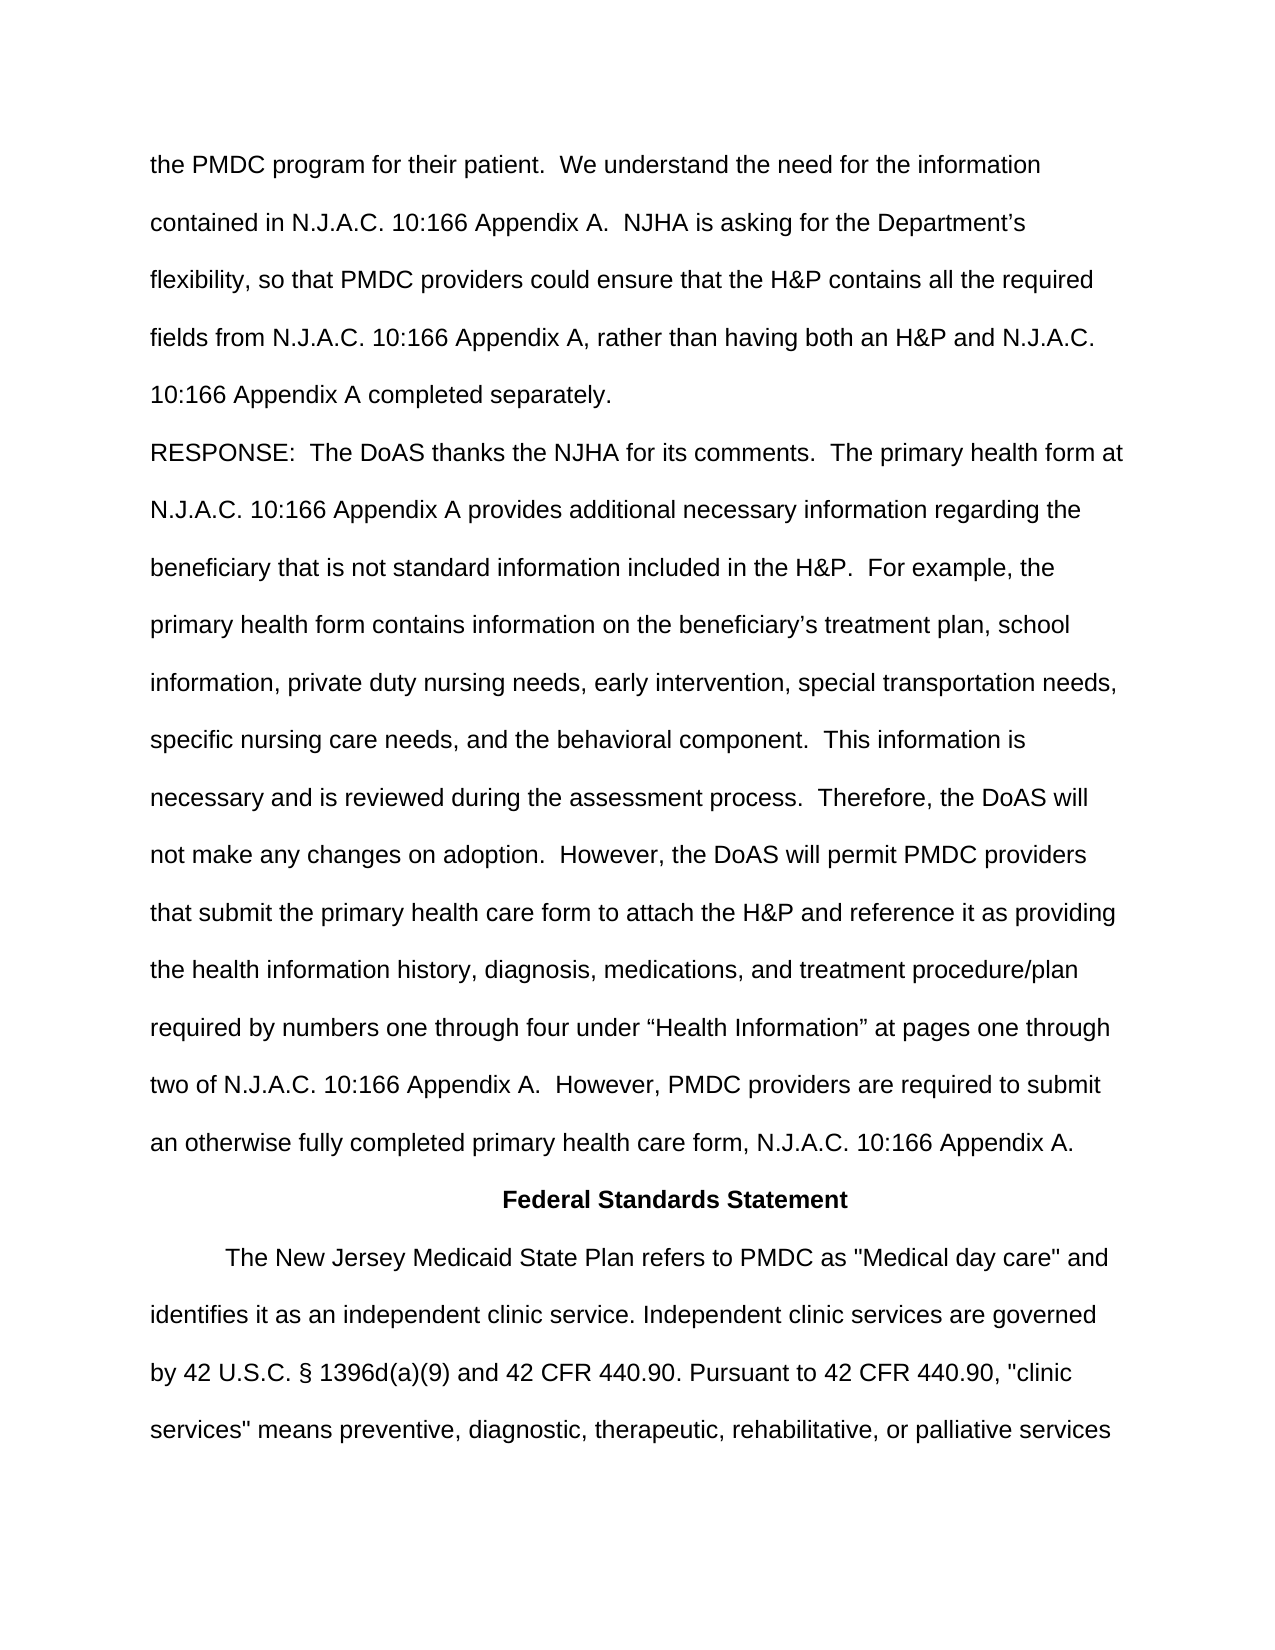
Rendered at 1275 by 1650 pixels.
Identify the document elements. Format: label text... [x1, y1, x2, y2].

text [150, 150, 1125, 409]
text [150, 1242, 1125, 1444]
text RESPONSE: The DoAS thanks the NJHA for its comments. The primary health form at N.J.A.C. 10:166 Appendix A provides additional necessary information regarding the beneficiary that is not standard information included in the H&P. For example, the primary health form contains information on the beneficiary’s treatment plan, school information, private duty nursing needs, early intervention, special transportation needs, specific nursing care needs, and the behavioral component. This information is necessary and is reviewed during the assessment process. Therefore, the DoAS will not make any changes on adoption. However, the DoAS will permit PMDC providers that submit the primary health care form to attach the H&P and reference it as providing the health information history, diagnosis, medications, and treatment procedure/plan required by numbers one through four under “Health Information” at pages one through two of N.J.A.C. 10:166 Appendix A. However, PMDC providers are required to submit an otherwise fully completed primary health care form, N.J.A.C. 10:166 Appendix A. [150, 437, 1125, 1156]
text Federal Standards Statement [150, 1185, 1125, 1214]
